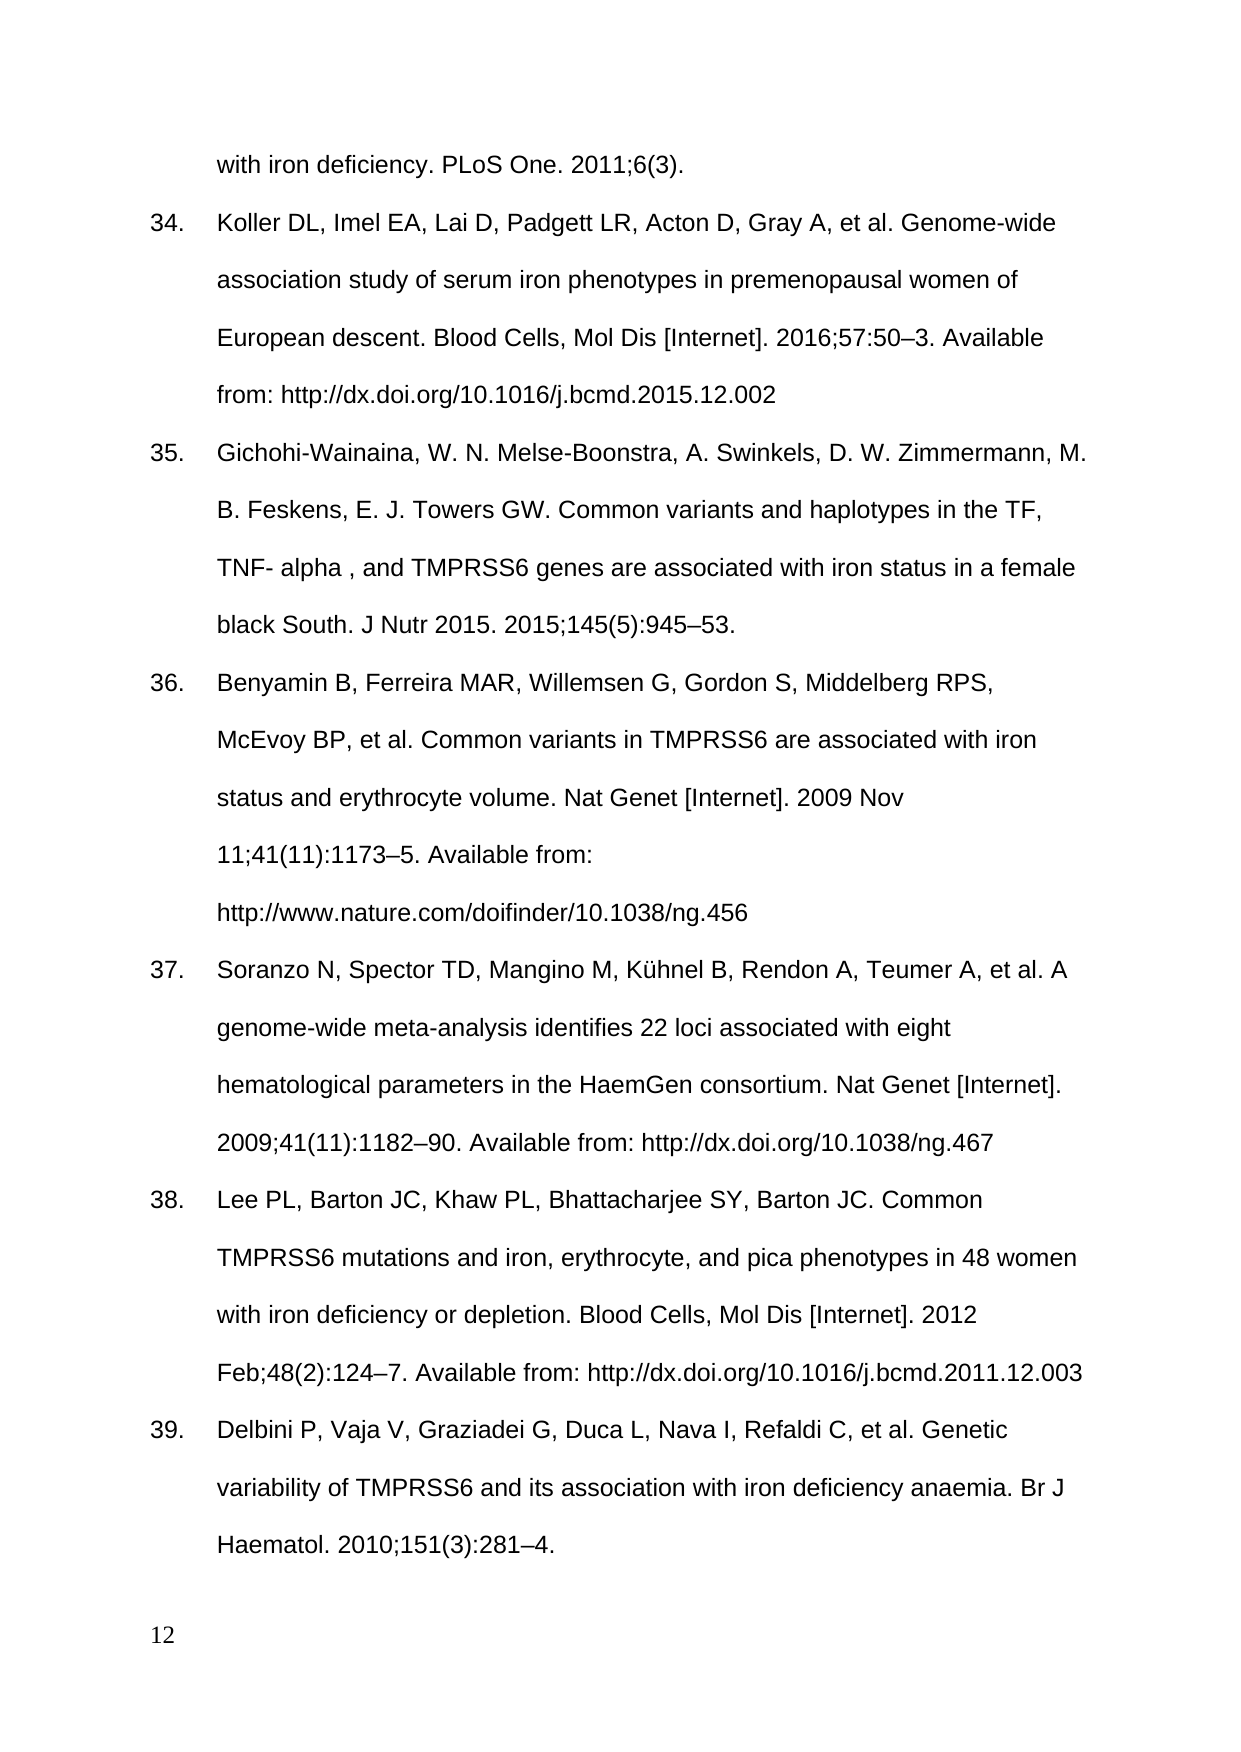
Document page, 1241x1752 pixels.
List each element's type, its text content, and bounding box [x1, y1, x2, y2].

text 36. Benyamin B, Ferreira MAR, Willemsen G, Gordon S, Middelberg RPS, McEvoy BP, et al. Common variants in TMPRSS6 are associated with iron status and erythrocyte volume. Nat Genet [Internet]. 2009 Nov 11;41(11):1173–5. Available from: http://www.nature.com/doifinder/10.1038/ng.456 [150, 667, 1090, 926]
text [150, 150, 1090, 179]
text 39. Delbini P, Vaja V, Graziadei G, Duca L, Nava I, Refaldi C, et al. Genetic variability of TMPRSS6 and its association with iron deficiency anaemia. Br J Haematol. 2010;151(3):281–4. [150, 1415, 1090, 1559]
text 35. Gichohi-Wainaina, W. N. Melse-Boonstra, A. Swinkels, D. W. Zimmermann, M. B. Feskens, E. J. Towers GW. Common variants and haplotypes in the TF, TNF- alpha , and TMPRSS6 genes are associated with iron status in a female black South. J Nutr 2015. 2015;145(5):945–53. [150, 437, 1090, 639]
text 34. Koller DL, Imel EA, Lai D, Padgett LR, Acton D, Gray A, et al. Genome-wide association study of serum iron phenotypes in premenopausal women of European descent. Blood Cells, Mol Dis [Internet]. 2016;57:50–3. Available from: http://dx.doi.org/10.1016/j.bcmd.2015.12.002 [150, 207, 1090, 409]
text 38. Lee PL, Barton JC, Khaw PL, Bhattacharjee SY, Barton JC. Common TMPRSS6 mutations and iron, erythrocyte, and pica phenotypes in 48 women with iron deficiency or depletion. Blood Cells, Mol Dis [Internet]. 2012 Feb;48(2):124–7. Available from: http://dx.doi.org/10.1016/j.bcmd.2011.12.003 [150, 1185, 1090, 1386]
text 37. Soranzo N, Spector TD, Mangino M, Kühnel B, Rendon A, Teumer A, et al. A genome-wide meta-analysis identifies 22 loci associated with eight hematological parameters in the HaemGen consortium. Nat Genet [Internet]. 2009;41(11):1182–90. Available from: http://dx.doi.org/10.1038/ng.467 [150, 955, 1090, 1156]
